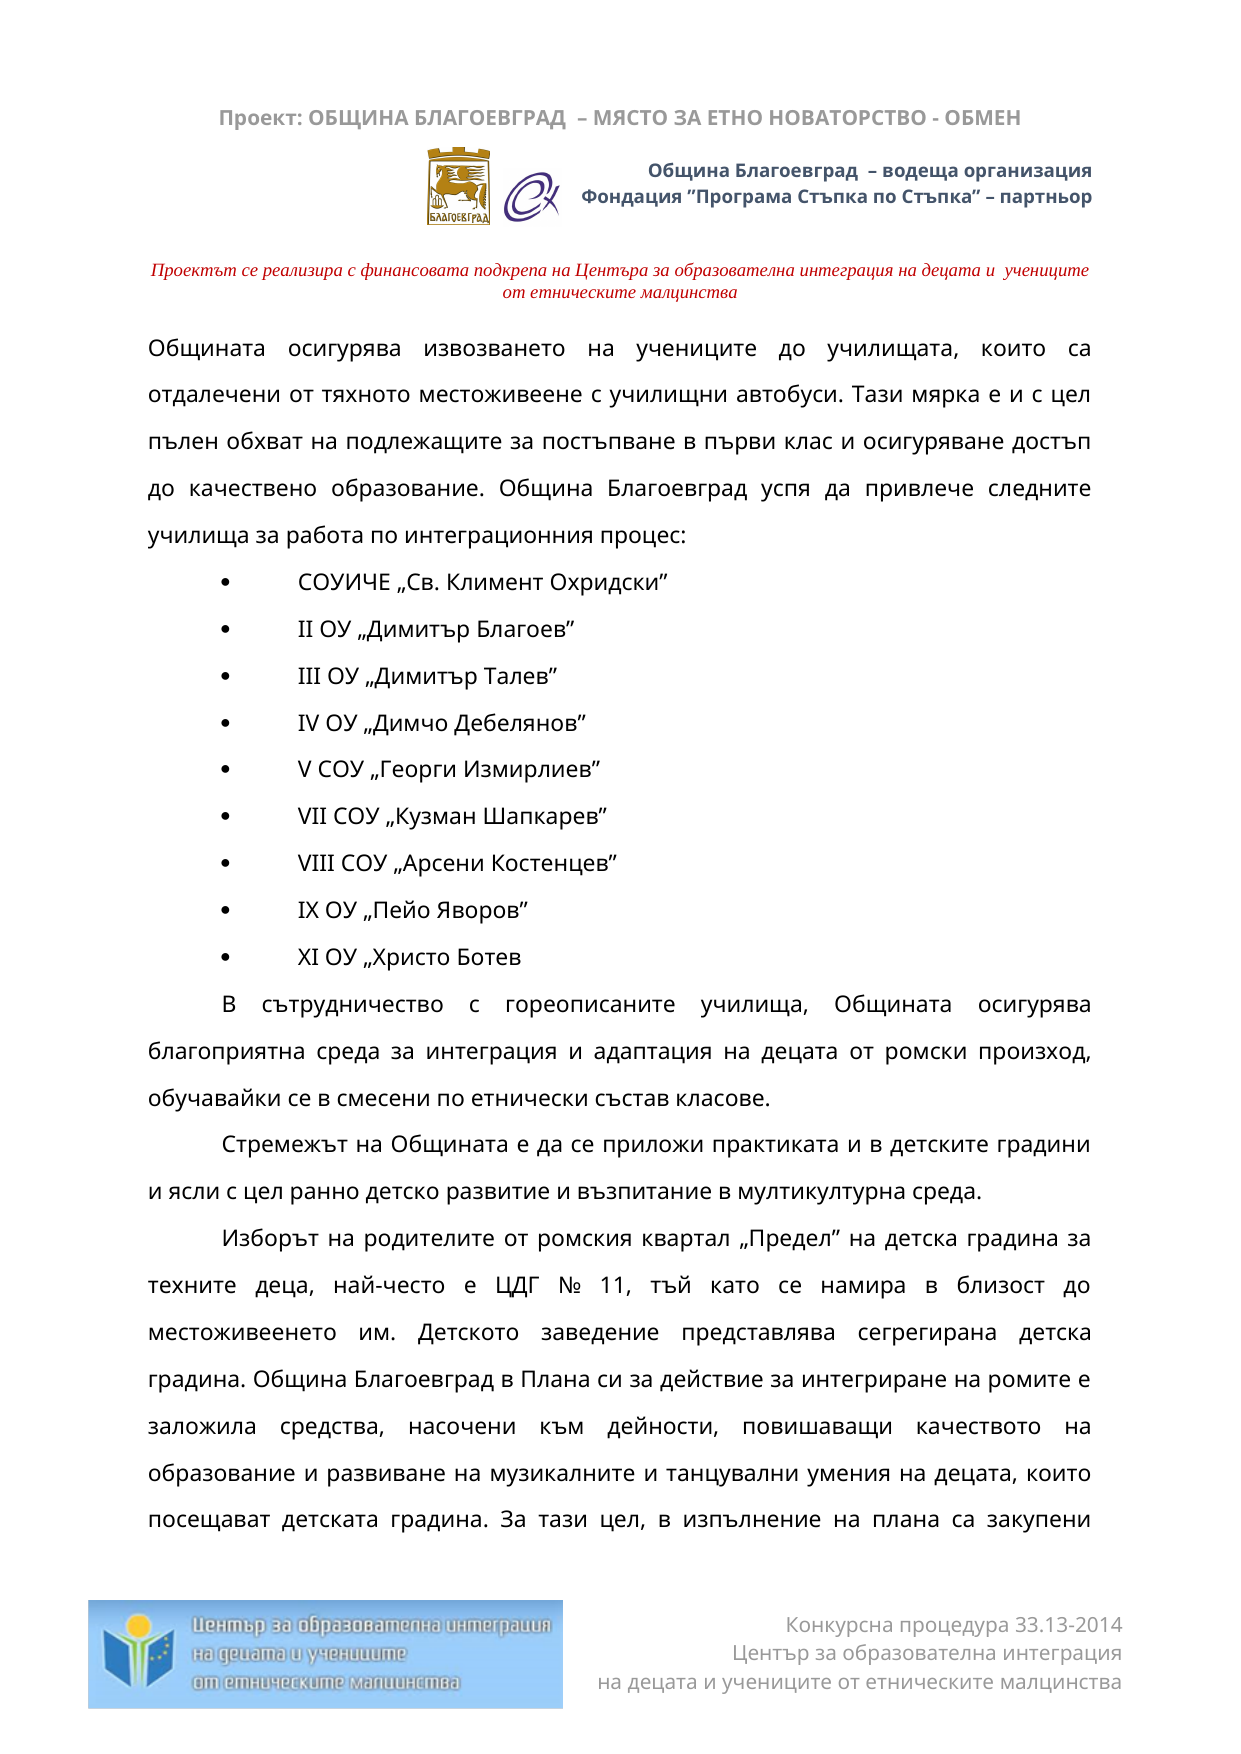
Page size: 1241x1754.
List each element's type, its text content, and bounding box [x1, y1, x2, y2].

picture [427, 147, 490, 225]
list СОУИЧЕ „Св. Климент Охридски” [148, 566, 1093, 597]
list ХІ ОУ „Христо Ботев [148, 941, 1093, 972]
list VІІ СОУ „Кузман Шапкарев” [148, 800, 1093, 831]
list ІІ ОУ „Димитър Благоев” [148, 613, 1093, 644]
list V СОУ „Георги Измирлиев” [148, 753, 1093, 784]
list ІХ ОУ „Пейо Яворов” [148, 894, 1093, 925]
list ІІІ ОУ „Димитър Талев” [148, 659, 1093, 691]
list VІІІ СОУ „Арсени Костенцев” [148, 847, 1093, 878]
text В сътрудничество с гореописаните училища, Общината осигурява благоприятна среда за интеграция и адаптация на децата от ромски произход, обучавайки се в смесени по етнически състав класове. [148, 988, 1093, 1113]
text Стремежът на Общината е да се приложи практиката и в детските градини и ясли с цел ранно детско развитие и възпитание в мултикултурна среда. [148, 1128, 1093, 1206]
picture [87, 1600, 563, 1710]
list ІV ОУ „Димчо Дебелянов” [148, 706, 1093, 738]
